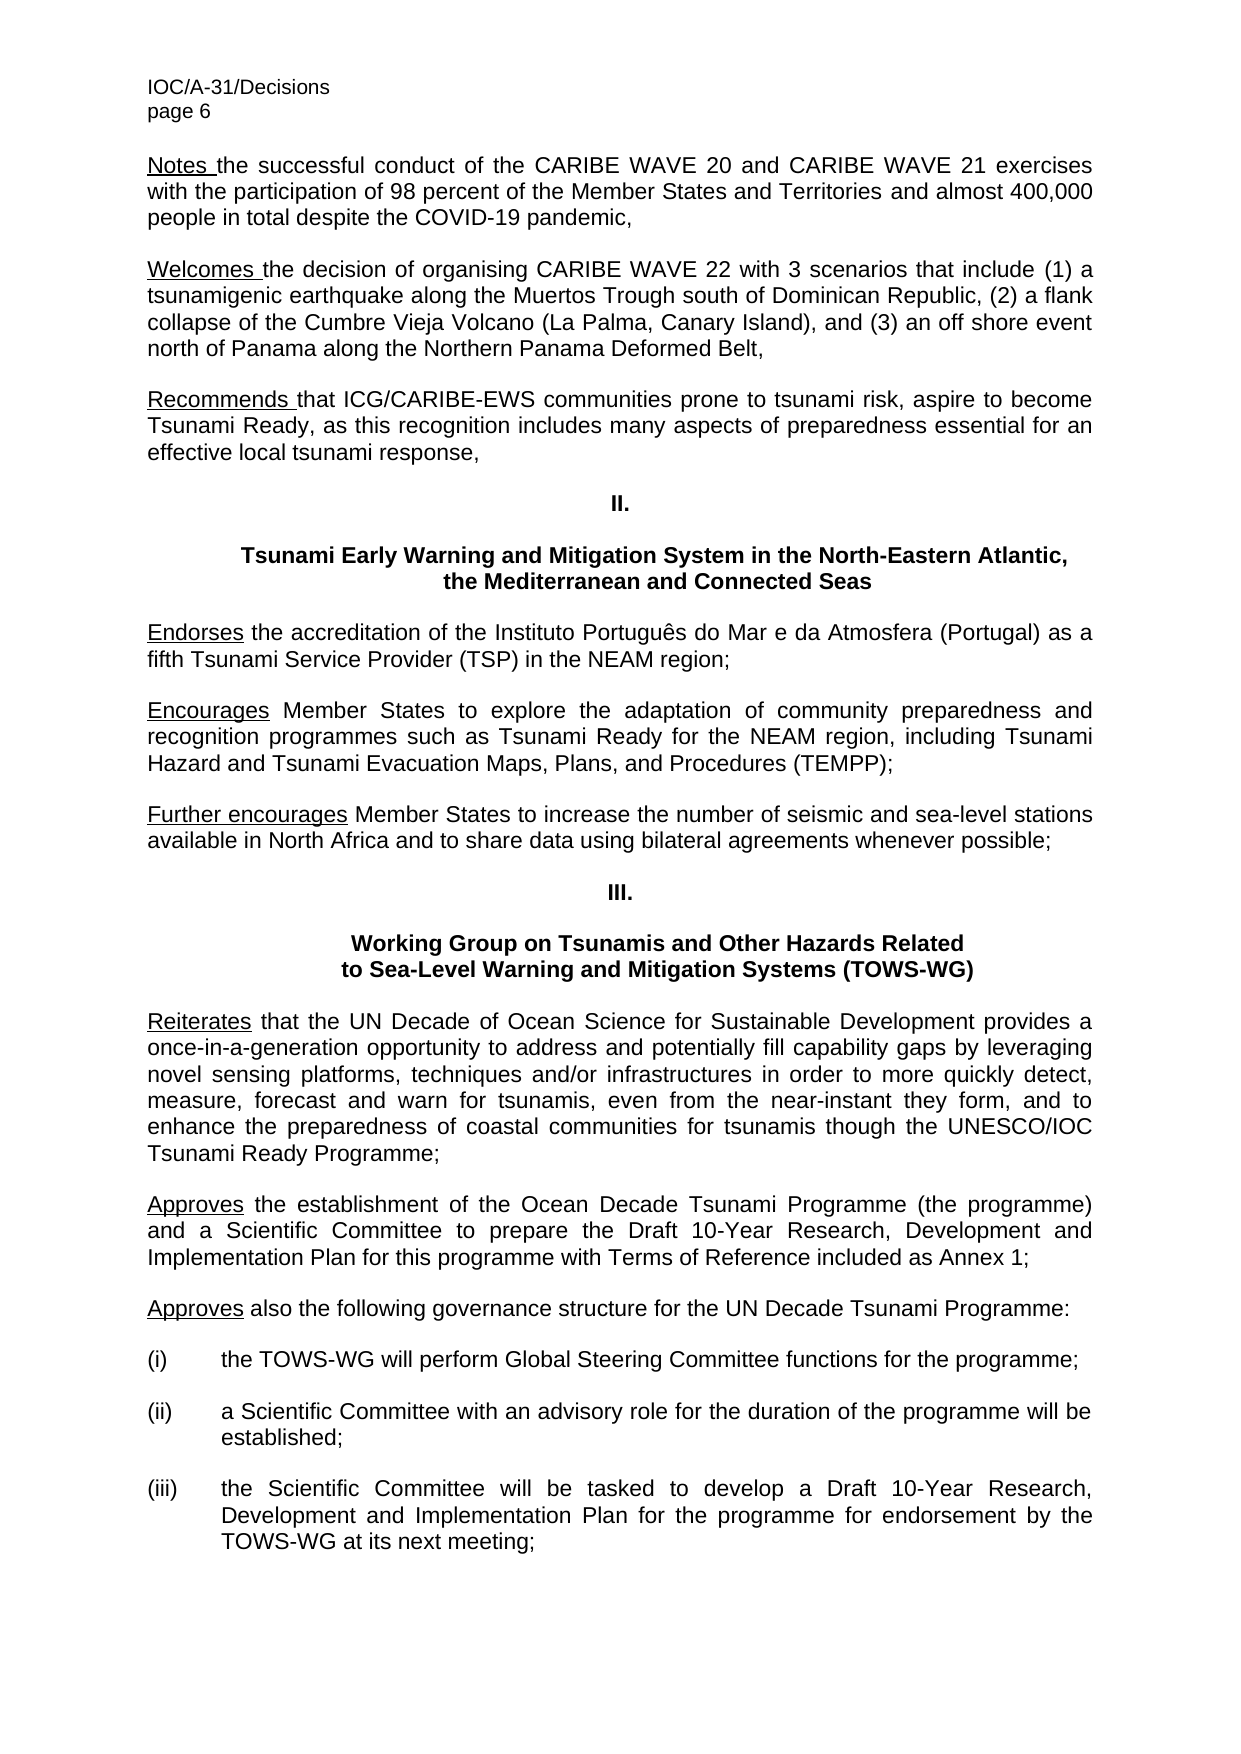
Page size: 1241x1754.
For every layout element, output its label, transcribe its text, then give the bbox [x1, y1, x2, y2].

text II. [147, 490, 1093, 517]
text Further encourages Member States to increase the number of seismic and sea-level stations available in North Africa and to share data using bilateral agreements whenever possible; [147, 801, 1093, 854]
text Approves also the following governance structure for the UN Decade Tsunami Programme: [147, 1295, 1093, 1321]
text Working Group on Tsunamis and Other Hazards Related to Sea-Level Warning and Mitigation Systems (TOWS-WG) [222, 930, 1093, 983]
text III. [147, 879, 1093, 905]
text Endorses the accreditation of the Instituto Português do Mar e da Atmosfera (Portugal) as a fifth Tsunami Service Provider (TSP) in the NEAM region; [147, 619, 1093, 672]
text Reiterates that the UN Decade of Ocean Science for Sustainable Development provides a once-in-a-generation opportunity to address and potentially fill capability gaps by leveraging novel sensing platforms, techniques and/or infrastructures in order to more quickly detect, measure, forecast and warn for tsunamis, even from the near-instant they form, and to enhance the preparedness of coastal communities for tsunamis though the UNESCO/IOC Tsunami Ready Programme; [147, 1008, 1093, 1166]
text Approves the establishment of the Ocean Decade Tsunami Programme (the programme) and a Scientific Committee to prepare the Draft 10-Year Research, Development and Implementation Plan for this programme with Terms of Reference included as Annex 1; [147, 1191, 1093, 1270]
list a Scientific Committee with an advisory role for the duration of the programme will be established; [147, 1398, 1093, 1450]
list the TOWS-WG will perform Global Steering Committee functions for the programme; [147, 1346, 1093, 1373]
list the Scientific Committee will be tasked to develop a Draft 10-Year Research, Development and Implementation Plan for the programme for endorsement by the TOWS-WG at its next meeting; [147, 1475, 1093, 1554]
text Welcomes the decision of organising CARIBE WAVE 22 with 3 scenarios that include (1) a tsunamigenic earthquake along the Muertos Trough south of Dominican Republic, (2) a flank collapse of the Cumbre Vieja Volcano (La Palma, Canary Island), and (3) an off shore event north of Panama along the Northern Panama Deformed Belt, [147, 256, 1093, 361]
text Encourages Member States to explore the adaptation of community preparedness and recognition programmes such as Tsunami Ready for the NEAM region, including Tsunami Hazard and Tsunami Evacuation Maps, Plans, and Procedures (TEMPP); [147, 697, 1093, 776]
text Tsunami Early Warning and Mitigation System in the North-Eastern Atlantic, the Mediterranean and Connected Seas [222, 542, 1093, 594]
text Recommends that ICG/CARIBE-EWS communities prone to tsunami risk, aspire to become Tsunami Ready, as this recognition includes many aspects of preparedness essential for an effective local tsunami response, [147, 386, 1093, 465]
text Notes the successful conduct of the CARIBE WAVE 20 and CARIBE WAVE 21 exercises with the participation of 98 percent of the Member States and Territories and almost 400,000 people in total despite the COVID-19 pandemic, [147, 152, 1093, 231]
